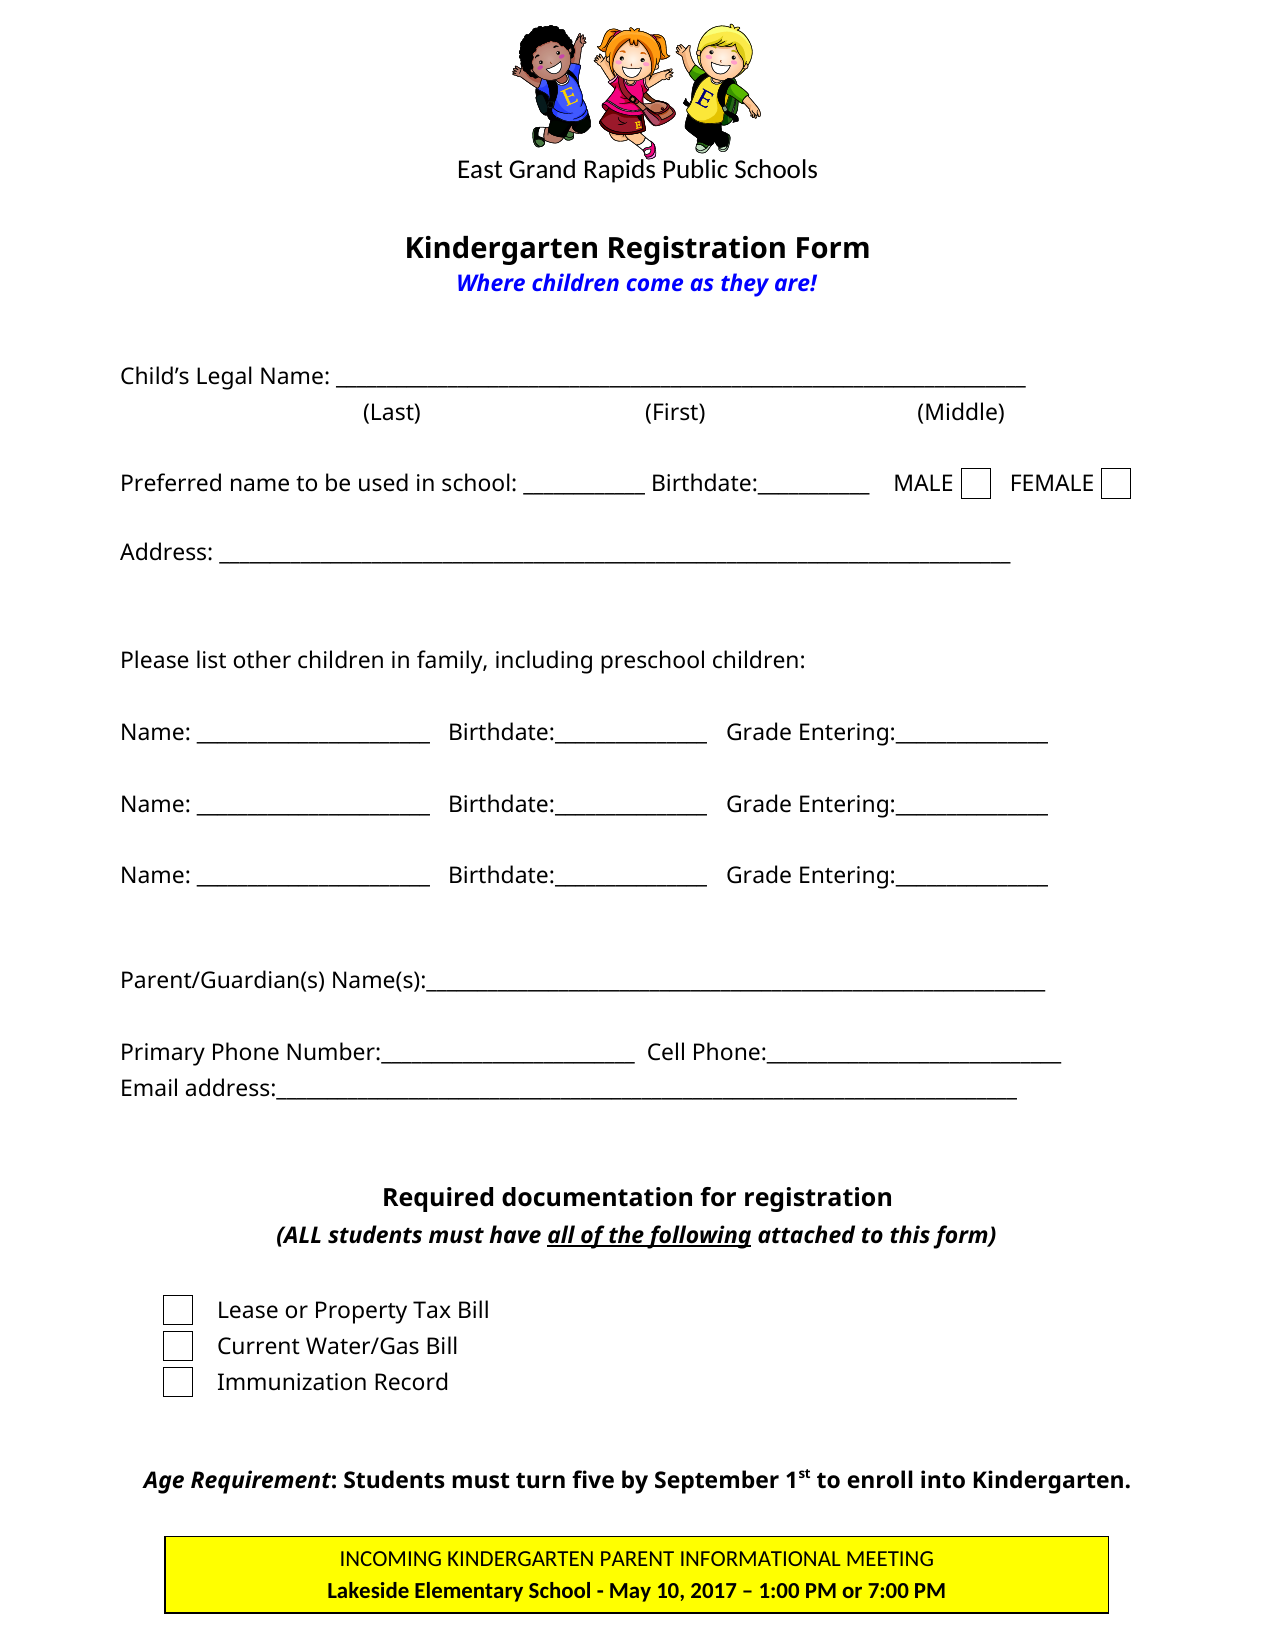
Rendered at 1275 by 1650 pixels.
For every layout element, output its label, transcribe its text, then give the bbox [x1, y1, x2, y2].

text Required documentation for registration [120, 1180, 1155, 1214]
text Kindergarten Registration Form [120, 227, 1155, 267]
text Immunization Record [120, 1366, 1155, 1397]
text (Last) (First) (Middle) [270, 396, 1155, 427]
text Current Water/Gas Bill [120, 1330, 1155, 1361]
text Name: _______________________ Birthdate:_______________ Grade Entering:_______________ [120, 716, 1155, 747]
text Preferred name to be used in school: ____________ Birthdate:___________ MALE FEMALE [120, 467, 1155, 499]
text Age Requirement: Students must turn five by September 1st to enroll into Kindergarten. [120, 1464, 1155, 1496]
text Name: _______________________ Birthdate:_______________ Grade Entering:_______________ [120, 788, 1155, 819]
text Email address:_________________________________________________________________________ [120, 1072, 1155, 1103]
text Please list other children in family, including preschool children: [120, 644, 1155, 675]
text Address: ______________________________________________________________________________ [120, 536, 1155, 567]
text Primary Phone Number:_________________________ Cell Phone:_____________________________ [120, 1036, 1155, 1067]
text Lease or Property Tax Bill [120, 1294, 1155, 1325]
text Where children come as they are! [120, 267, 1155, 298]
text (ALL students must have all of the following attached to this form) [120, 1219, 1155, 1250]
text Name: _______________________ Birthdate:_______________ Grade Entering:_______________ [120, 859, 1155, 891]
text Child’s Legal Name: ____________________________________________________________________ [120, 359, 1155, 391]
text Parent/Guardian(s) Name(s):_____________________________________________________________ [120, 964, 1155, 995]
